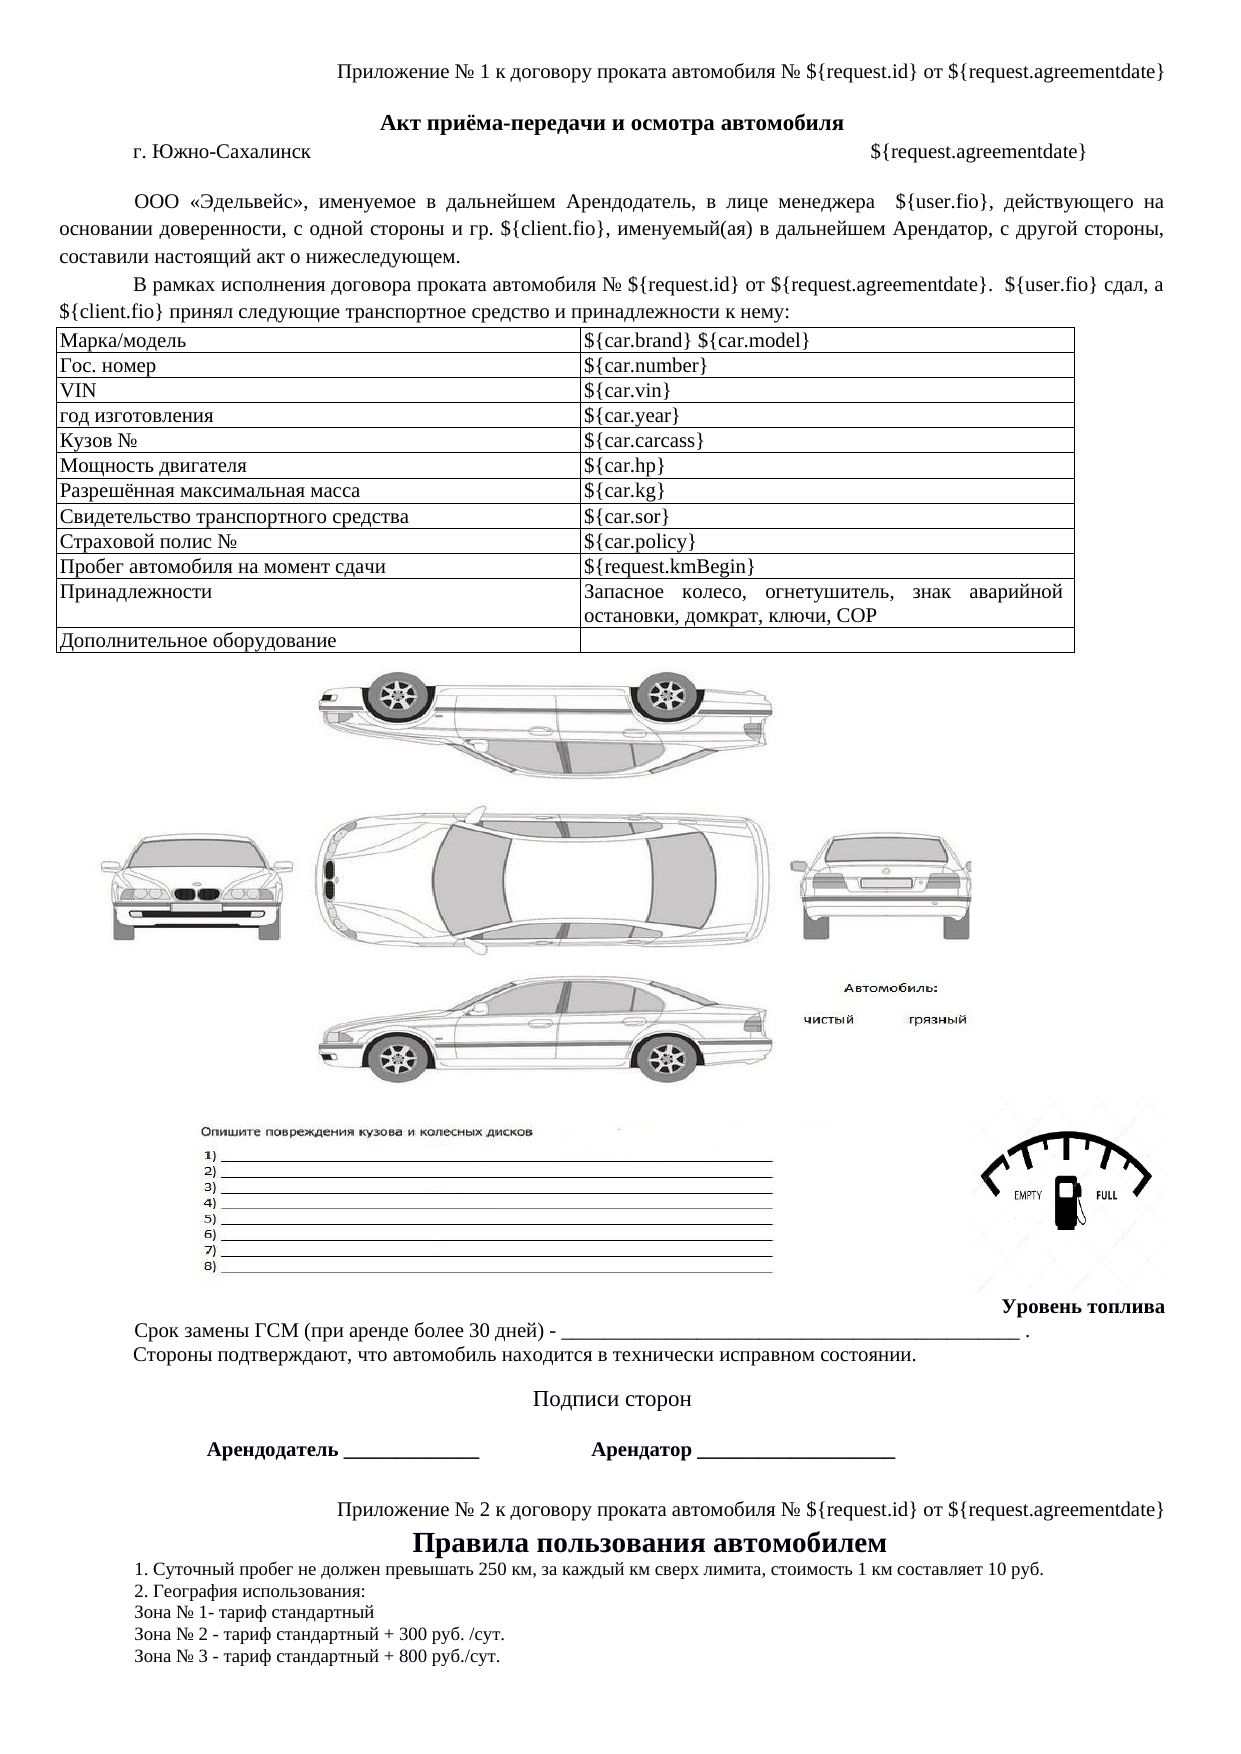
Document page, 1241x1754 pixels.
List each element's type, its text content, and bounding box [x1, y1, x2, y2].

text Зона № 2 - тариф стандартный + 300 руб. /сут. [59, 1623, 1165, 1644]
text Подписи сторон [59, 1385, 1165, 1412]
table_cell Дополнительное оборудование [57, 628, 580, 652]
text Зона № 1- тариф стандартный [59, 1601, 1165, 1623]
table_cell Кузов № [57, 428, 580, 452]
table_cell Пробег автомобиля на момент сдачи [57, 554, 580, 578]
text Правила пользования автомобилем [59, 1525, 1165, 1558]
table_cell Принадлежности [57, 579, 580, 627]
table_cell ${car.vin} [581, 378, 1074, 402]
text 2. География использования: [59, 1580, 1165, 1601]
table_cell ${car.carcass} [581, 428, 1074, 452]
picture [65, 653, 1163, 1294]
table_cell ${car.sor} [581, 504, 1074, 528]
table_cell год изготовления [57, 403, 580, 427]
text 1. Суточный пробег не должен превышать 250 км, за каждый км сверх лимита, стоимость 1 км составляет 10 руб. [59, 1558, 1165, 1580]
table_cell ${car.year} [581, 403, 1074, 427]
text г. Южно-Сахалинск ${request.agreementdate} [59, 139, 1165, 163]
text Акт приёма-передачи и осмотра автомобиля [59, 109, 1165, 135]
text Приложение № 2 к договору проката автомобиля № ${request.id} от ${request.agreementdate} [59, 1497, 1165, 1521]
table_cell ${car.hp} [581, 453, 1074, 477]
table_cell Свидетельство транспортного средства [57, 504, 580, 528]
table_cell ${car.policy} [581, 529, 1074, 553]
subtitle Арендодатель _____________ Арендатор ___________________ [59, 1437, 1165, 1461]
table_cell Мощность двигателя [57, 453, 580, 477]
table_cell Запасное колесо, огнетушитель, знак аварийной остановки, домкрат, ключи, СОР [581, 579, 1074, 627]
table_cell Страховой полис № [57, 529, 580, 553]
text Уровень топлива [59, 1294, 1165, 1318]
table_cell Гос. номер [57, 353, 580, 377]
table_cell [581, 628, 1074, 652]
text Срок замены ГСМ (при аренде более 30 дней) - ____________________________________________ . [59, 1318, 1165, 1342]
table_header Марка/модель [57, 328, 580, 352]
table_header ${car.brand} ${car.model} [581, 328, 1074, 352]
text Приложение № 1 к договору проката автомобиля № ${request.id} от ${request.agreementdate} [59, 59, 1165, 83]
text ООО «Эдельвейс», именуемое в дальнейшем Арендодатель, в лице менеджера ${user.fio}, действующего на основании доверенности, с одной стороны и гр. ${client.fio}, именуемый(ая) в дальнейшем Арендатор, с другой стороны, составили настоящий акт о нижеследующем. [59, 189, 1165, 268]
table_cell ${request.kmBegin} [581, 554, 1074, 578]
text Зона № 3 - тариф стандартный + 800 руб./сут. [59, 1644, 1165, 1666]
table_cell VIN [57, 378, 580, 402]
table_cell Разрешённая максимальная масса [57, 479, 580, 502]
text Стороны подтверждают, что автомобиль находится в технически исправном состоянии. [59, 1342, 1165, 1366]
table_cell ${car.kg} [581, 479, 1074, 502]
text В рамках исполнения договора проката автомобиля № ${request.id} от ${request.agreementdate}. ${user.fio} сдал, а ${client.fio} принял следующие транспортное средство и принадлежности к нему: [59, 272, 1165, 323]
table_cell ${car.number} [581, 353, 1074, 377]
